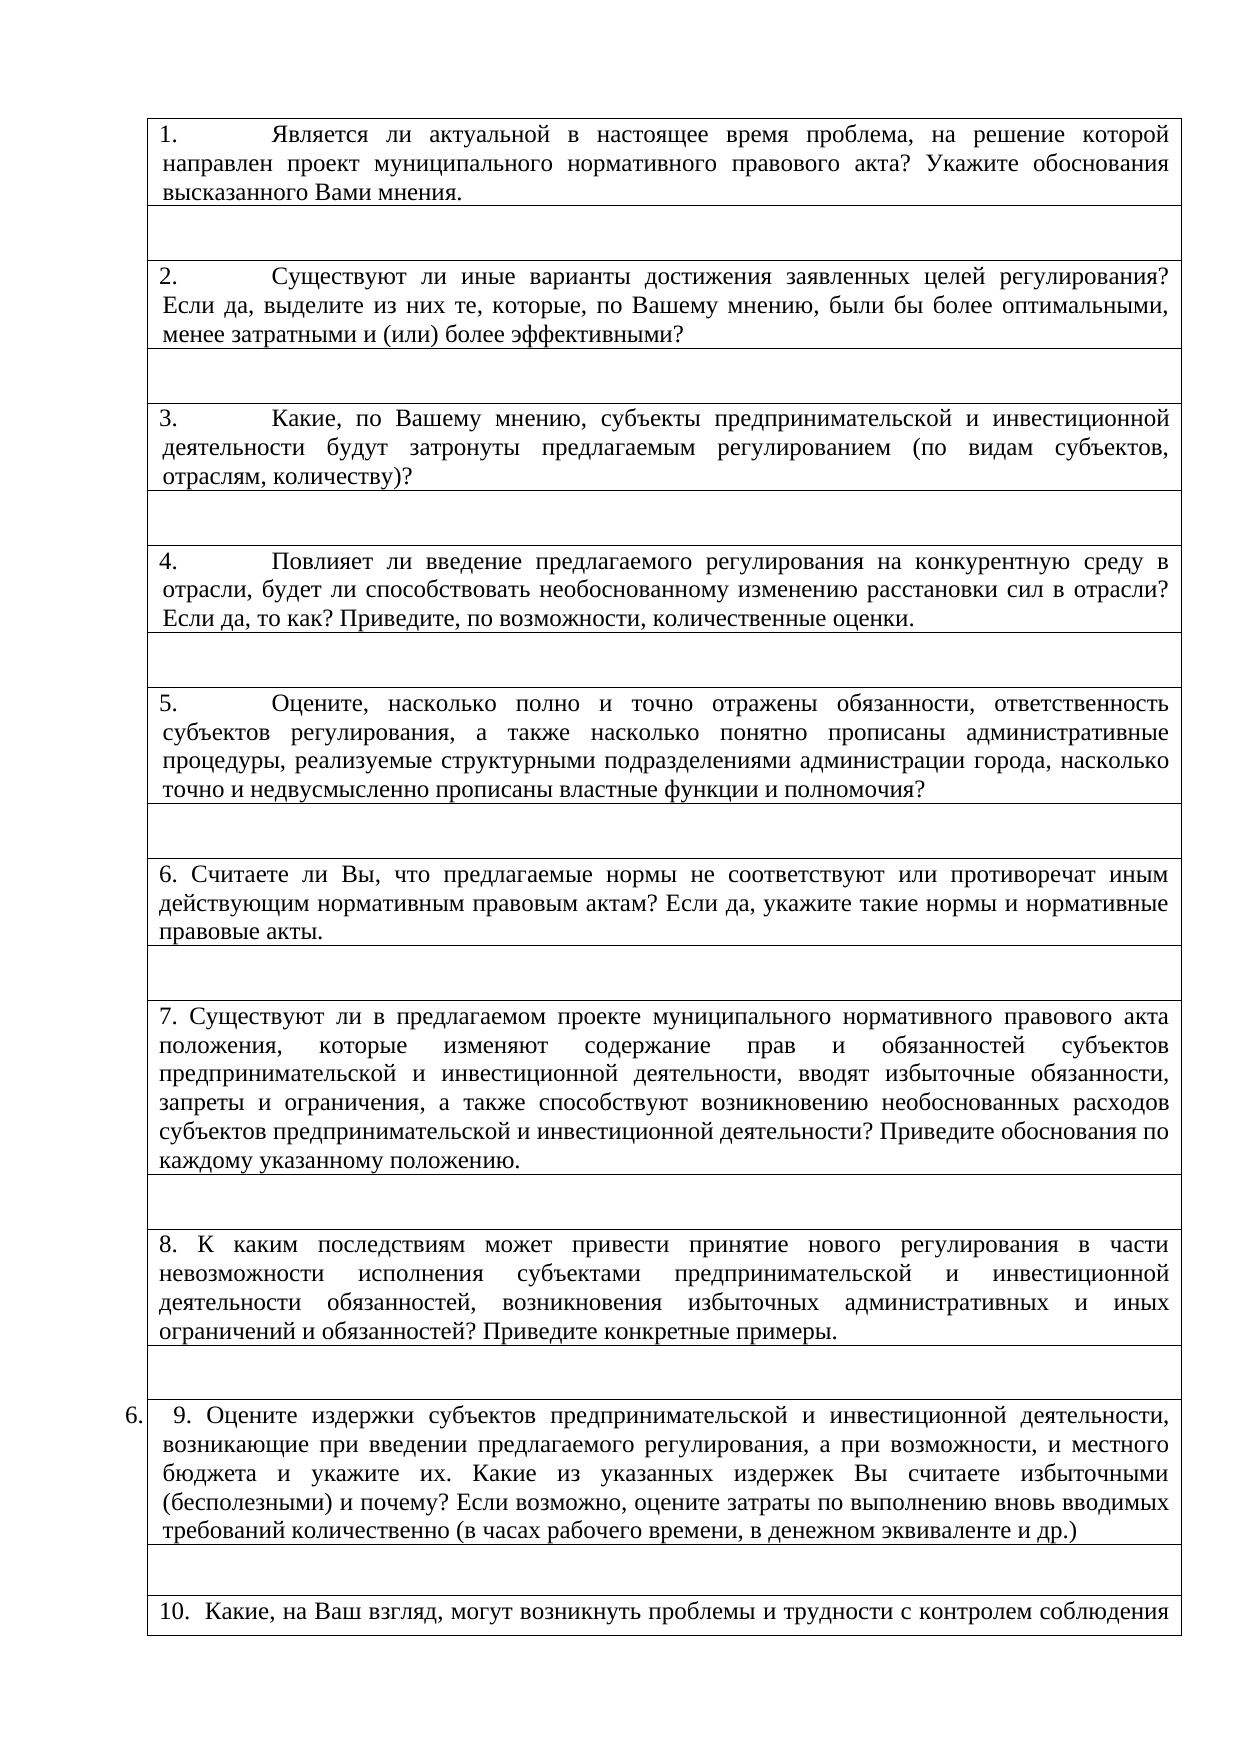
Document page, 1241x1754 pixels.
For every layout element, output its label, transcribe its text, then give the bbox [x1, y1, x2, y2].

table_cell [148, 804, 1181, 858]
table_cell 6. Считаете ли Вы, что предлагаемые нормы не соответствуют или противоречат иным действующим нормативным правовым актам? Если да, укажите такие нормы и нормативные правовые акты. [148, 859, 1181, 945]
table_cell [148, 349, 1181, 402]
table_cell [148, 1346, 1181, 1399]
table_header Является ли актуальной в настоящее время проблема, на решение которой направлен проект муниципального нормативного правового акта? Укажите обоснования высказанного Вами мнения. [148, 119, 1181, 205]
table_cell Какие, по Вашему мнению, субъекты предпринимательской и инвестиционной деятельности будут затронуты предлагаемым регулированием (по видам субъектов, отраслям, количеству)? [148, 404, 1181, 490]
table_cell [148, 491, 1181, 545]
table_cell [148, 633, 1181, 687]
table_cell [148, 1545, 1181, 1595]
table_cell [148, 946, 1181, 1000]
table_cell [148, 1175, 1181, 1228]
table_cell Повлияет ли введение предлагаемого регулирования на конкурентную среду в отрасли, будет ли способствовать необоснованному изменению расстановки сил в отрасли? Если да, то как? Приведите, по возможности, количественные оценки. [148, 546, 1181, 632]
table_cell 8. К каким последствиям может привести принятие нового регулирования в части невозможности исполнения субъектами предпринимательской и инвестиционной деятельности обязанностей, возникновения избыточных административных и иных ограничений и обязанностей? Приведите конкретные примеры. [148, 1230, 1181, 1344]
table_cell [148, 206, 1181, 260]
table_cell Оцените, насколько полно и точно отражены обязанности, ответственность субъектов регулирования, а также насколько понятно прописаны административные процедуры, реализуемые структурными подразделениями администрации города, насколько точно и недвусмысленно прописаны властные функции и полномочия? [148, 688, 1181, 803]
table_cell 9. Оцените издержки субъектов предпринимательской и инвестиционной деятельности, возникающие при введении предлагаемого регулирования, а при возможности, и местного бюджета и укажите их. Какие из указанных издержек Вы считаете избыточными (бесполезными) и почему? Если возможно, оцените затраты по выполнению вновь вводимых требований количественно (в часах рабочего времени, в денежном эквиваленте и др.) [148, 1400, 1181, 1544]
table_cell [148, 1596, 1181, 1635]
table_cell 7. Существуют ли в предлагаемом проекте муниципального нормативного правового акта положения, которые изменяют содержание прав и обязанностей субъектов предпринимательской и инвестиционной деятельности, вводят избыточные обязанности, запреты и ограничения, а также способствуют возникновению необоснованных расходов субъектов предпринимательской и инвестиционной деятельности? Приведите обоснования по каждому указанному положению. [148, 1001, 1181, 1173]
table_cell Существуют ли иные варианты достижения заявленных целей регулирования? Если да, выделите из них те, которые, по Вашему мнению, были бы более оптимальными, менее затратными и (или) более эффективными? [148, 261, 1181, 348]
